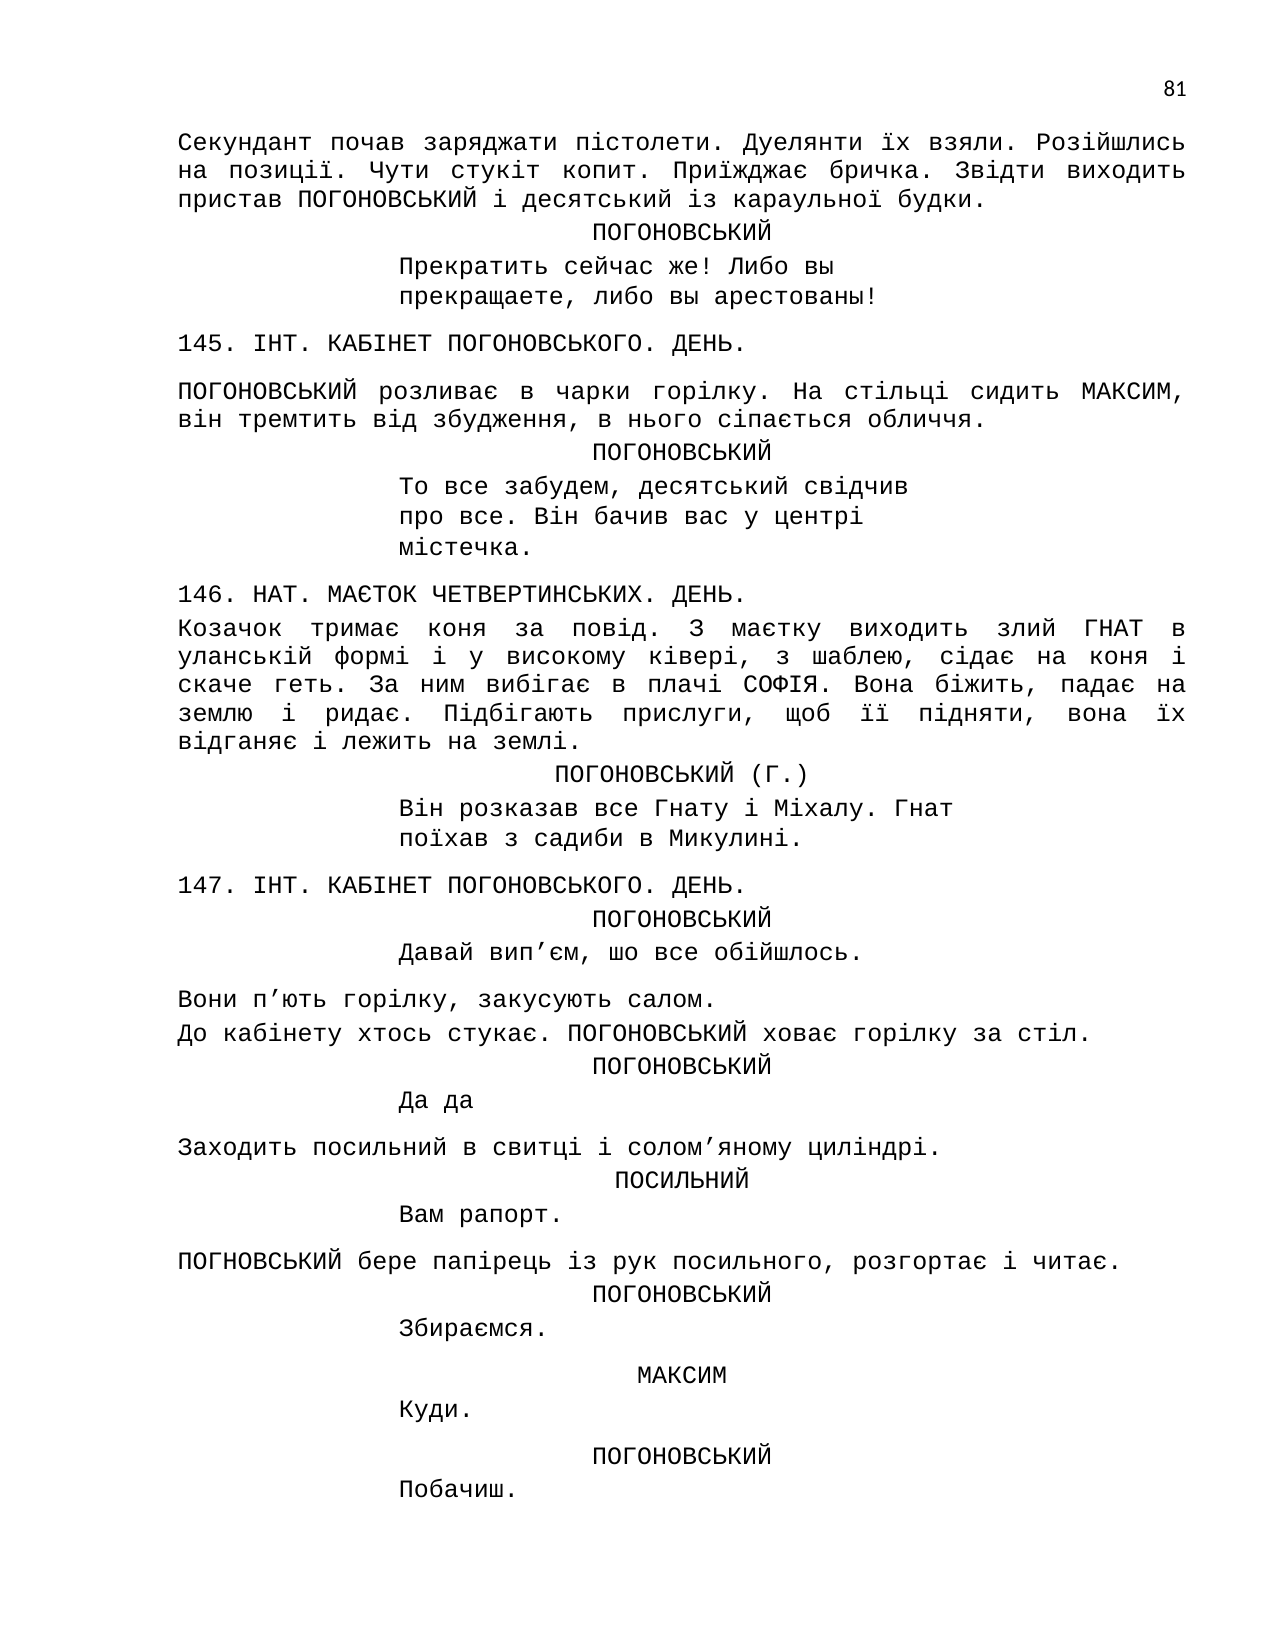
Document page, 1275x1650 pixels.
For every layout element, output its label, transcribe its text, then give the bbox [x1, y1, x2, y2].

text ПОГОНОВСЬКИЙ [177, 1443, 1186, 1472]
text До кабінету хтось стукає. ПОГОНОВСЬКИЙ ховає горілку за стіл. [177, 1021, 1186, 1049]
text Секундант почав заряджати пістолети. Дуелянти їх взяли. Розійшлись на позиції. Чути стукіт копит. Приїжджає бричка. Звідти виходить пристав ПОГОНОВСЬКИЙ і десятський із караульної будки. [177, 130, 1186, 215]
text Давай вип’єм, шо все обійшлось. [399, 940, 965, 968]
text Прекратить сейчас же! Либо вы прекращаете, либо вы арестованы! [399, 253, 965, 312]
text ПОГОНОВСЬКИЙ [177, 220, 1186, 248]
text Побачиш. [399, 1477, 965, 1505]
text ПОГОНОВСЬКИЙ [177, 906, 1186, 935]
text Вам рапорт. [399, 1201, 965, 1230]
text Козачок тримає коня за повід. З маєтку виходить злий ГНАТ в уланській формі і у високому ківері, з шаблею, сідає на коня і скаче геть. За ним вибігає в плачі СОФІЯ. Вона біжить, падає на землю і ридає. Підбігають прислуги, щоб її підняти, вона їх відганяє і лежить на землі. [177, 615, 1186, 757]
text ПОГОНОВСЬКИЙ розливає в чарки горілку. На стільці сидить МАКСИМ, він тремтить від збудження, в нього сіпається обличчя. [177, 378, 1186, 435]
text Да да [399, 1087, 965, 1116]
text Вони п’ють горілку, закусують салом. [177, 987, 1186, 1015]
text Куди. [399, 1396, 965, 1424]
text МАКСИМ [177, 1363, 1186, 1391]
text ПОГНОВСЬКИЙ бере папірець із рук посильного, розгортає і читає. [177, 1249, 1186, 1277]
text ПОГОНОВСЬКИЙ (г.) [177, 762, 1186, 790]
text 146. НАТ. МАЄТОК ЧЕТВЕРТИНСЬКИХ. ДЕНЬ. [177, 582, 1186, 610]
text ПОГОНОВСЬКИЙ [177, 440, 1186, 468]
text Він розказав все Гнату і Міхалу. Гнат поїхав з садиби в Микулині. [399, 795, 965, 854]
text То все забудем, десятський свідчив про все. Він бачив вас у центрі містечка. [399, 473, 965, 563]
text Збираємся. [399, 1316, 965, 1344]
text ПОГОНОВСЬКИЙ [177, 1054, 1186, 1082]
text Заходить посильний в свитці і солом’яному циліндрі. [177, 1134, 1186, 1163]
text 145. ІНТ. КАБІНЕТ ПОГОНОВСЬКОГО. ДЕНЬ. [177, 331, 1186, 359]
text 147. ІНТ. КАБІНЕТ ПОГОНОВСЬКОГО. ДЕНЬ. [177, 873, 1186, 901]
text ПОГОНОВСЬКИЙ [177, 1282, 1186, 1310]
text ПОСИЛЬНИЙ [177, 1168, 1186, 1196]
